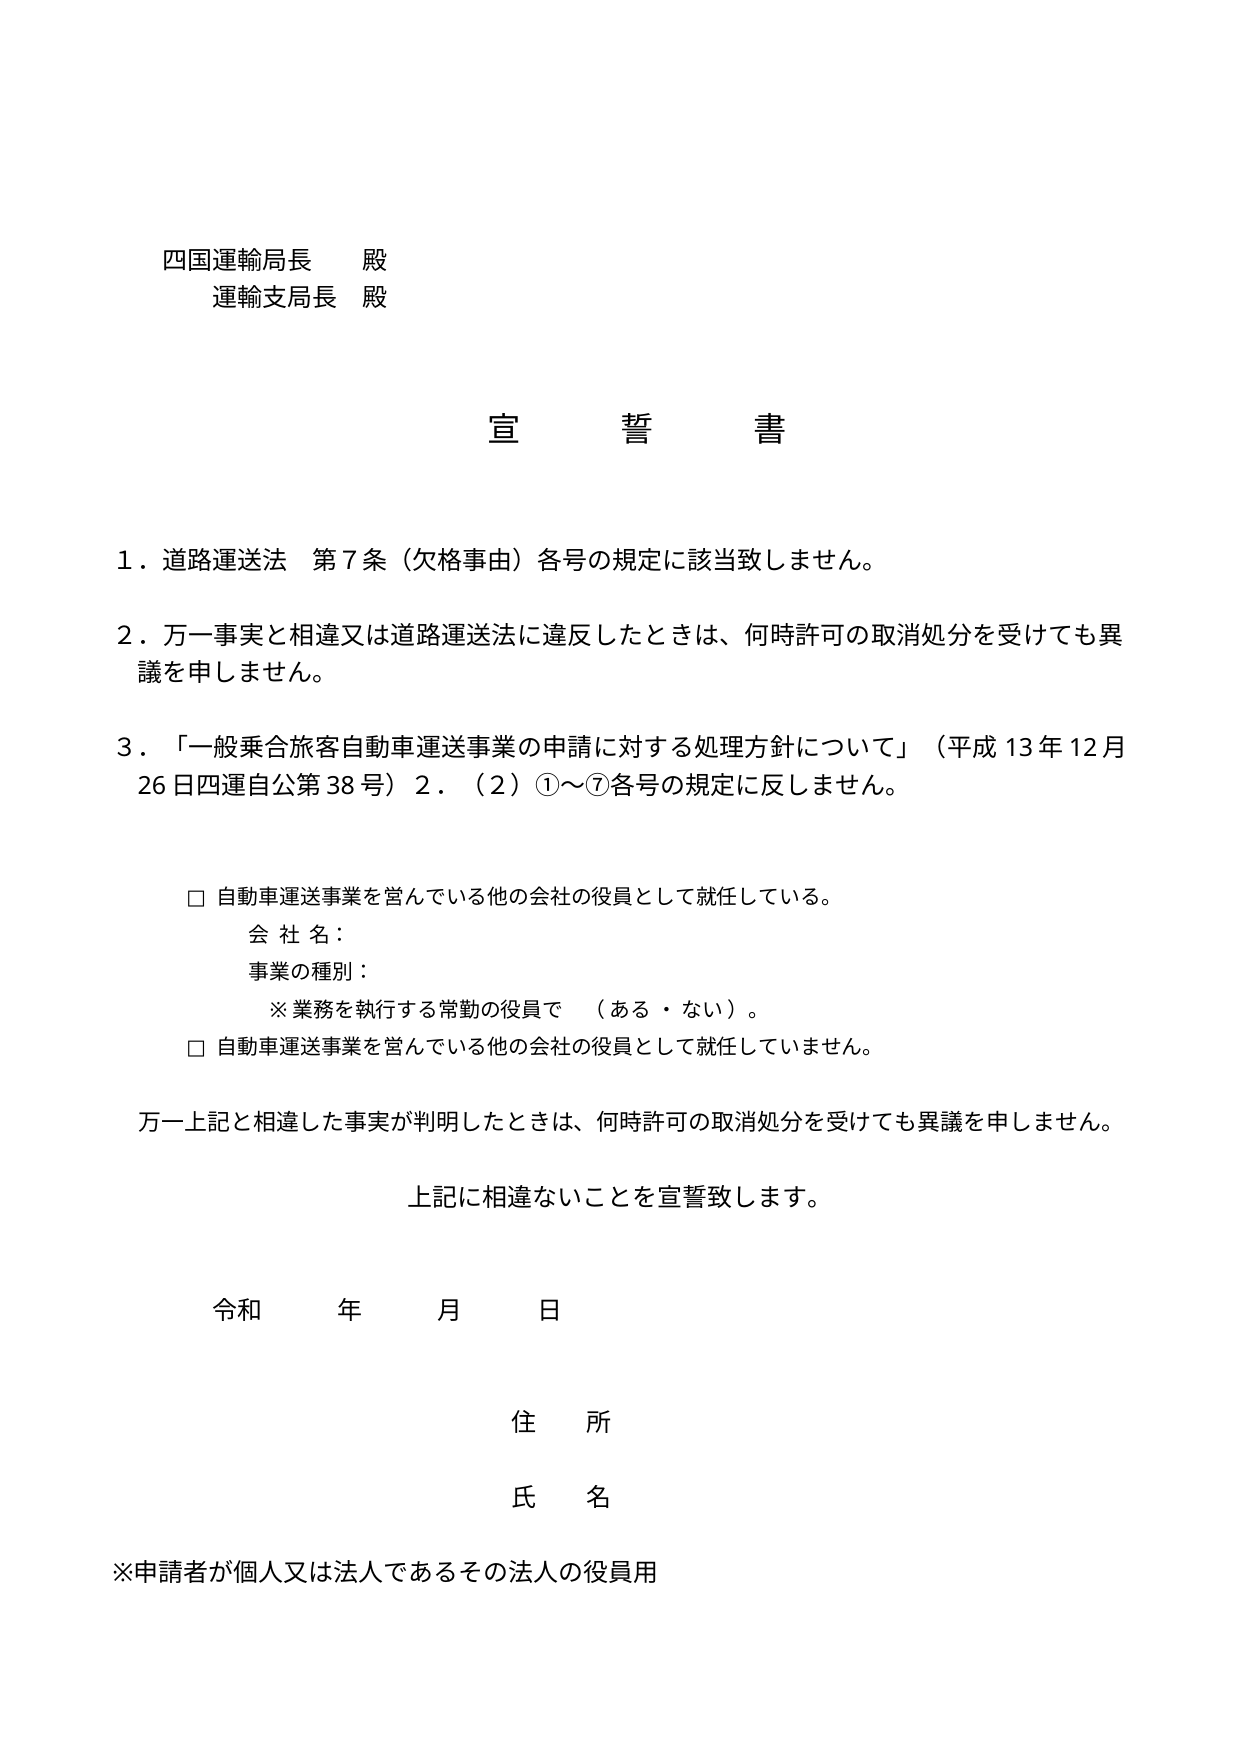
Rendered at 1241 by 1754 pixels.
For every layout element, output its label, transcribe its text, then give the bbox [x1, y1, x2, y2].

text 会 社 名： [142, 914, 1128, 952]
text □ 自動車運送事業を営んでいる他の会社の役員として就任している。 [142, 877, 1128, 914]
text □ 自動車運送事業を営んでいる他の会社の役員として就任していません。 [142, 1027, 1128, 1064]
text 上記に相違ないことを宣誓致します。 [112, 1177, 1128, 1214]
text 宣 誓 書 [112, 389, 1128, 464]
text ３．「一般乗合旅客自動車運送事業の申請に対する処理方針について」（平成13年12月26日四運自公第38号）２．（２）①～⑦各号の規定に反しません。 [112, 727, 1128, 802]
text 万一上記と相違した事実が判明したときは、何時許可の取消処分を受けても異議を申しません。 [134, 1102, 1128, 1139]
text ※ 業務を執行する常勤の役員で （ ある ・ ない ）。 [142, 989, 1128, 1027]
text ２．万一事実と相違又は道路運送法に違反したときは、何時許可の取消処分を受けても異議を申しません。 [112, 614, 1128, 689]
text １．道路運送法 第７条（欠格事由）各号の規定に該当致しません。 [112, 539, 1128, 577]
text ※申請者が個人又は法人であるその法人の役員用 [112, 1552, 1128, 1589]
text 事業の種別： [142, 952, 1128, 989]
text 氏名 [511, 1477, 1128, 1514]
text 令和 年 月 日 [112, 1289, 1128, 1327]
text 四国運輸局長 殿 [112, 239, 1128, 277]
text 運輸支局長 殿 [112, 277, 1128, 314]
text 住所 [511, 1402, 1128, 1439]
